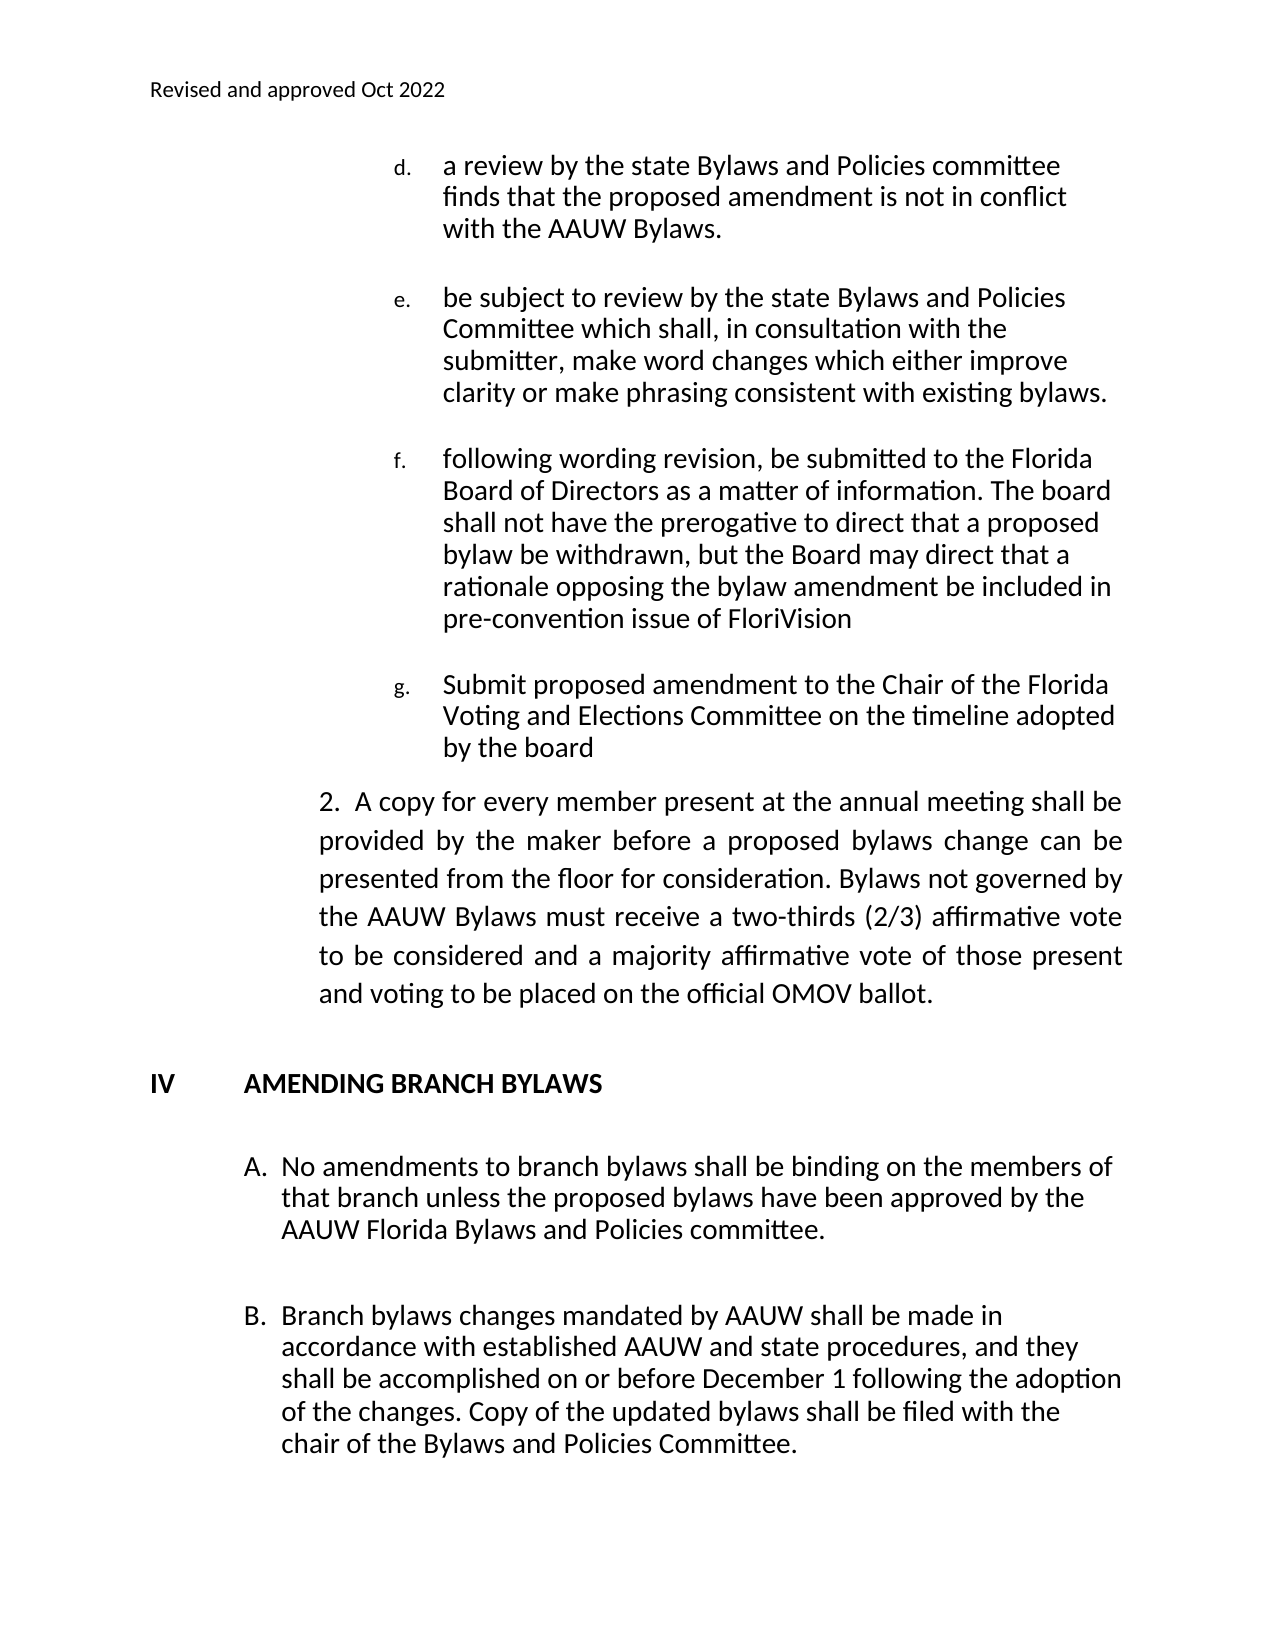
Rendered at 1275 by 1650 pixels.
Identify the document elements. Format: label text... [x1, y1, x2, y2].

list a review by the state Bylaws and Policies committee finds that the proposed amendment is not in conflict with the AAUW Bylaws. [394, 150, 1124, 246]
text 2. A copy for every member present at the annual meeting shall be provided by the maker before a proposed bylaws change can be presented from the floor for consideration. Bylaws not governed by the AAUW Bylaws must receive a two-thirds (2/3) affirmative vote to be considered and a majority affirmative vote of those present and voting to be placed on the official OMOV ballot. [319, 783, 1124, 1011]
list be subject to review by the state Bylaws and Policies Committee which shall, in consultation with the submitter, make word changes which either improve clarity or make phrasing consistent with existing bylaws. [394, 281, 1124, 410]
list No amendments to branch bylaws shall be binding on the members of that branch unless the proposed bylaws have been approved by the AAUW Florida Bylaws and Policies committee. [244, 1151, 1124, 1247]
list Submit proposed amendment to the Chair of the Florida Voting and Elections Committee on the timeline adopted by the board [394, 668, 1124, 765]
text IV AMENDING BRANCH BYLAWS [150, 1066, 1125, 1101]
list Branch bylaws changes mandated by AAUW shall be made in accordance with established AAUW and state procedures, and they shall be accomplished on or before December 1 following the adoption of the changes. Copy of the updated bylaws shall be filed with the chair of the Bylaws and Policies Committee. [244, 1300, 1124, 1460]
list following wording revision, be submitted to the Florida Board of Directors as a matter of information. The board shall not have the prerogative to direct that a proposed bylaw be withdrawn, but the Board may direct that a rationale opposing the bylaw amendment be included in pre-convention issue of FloriVision [394, 443, 1124, 636]
